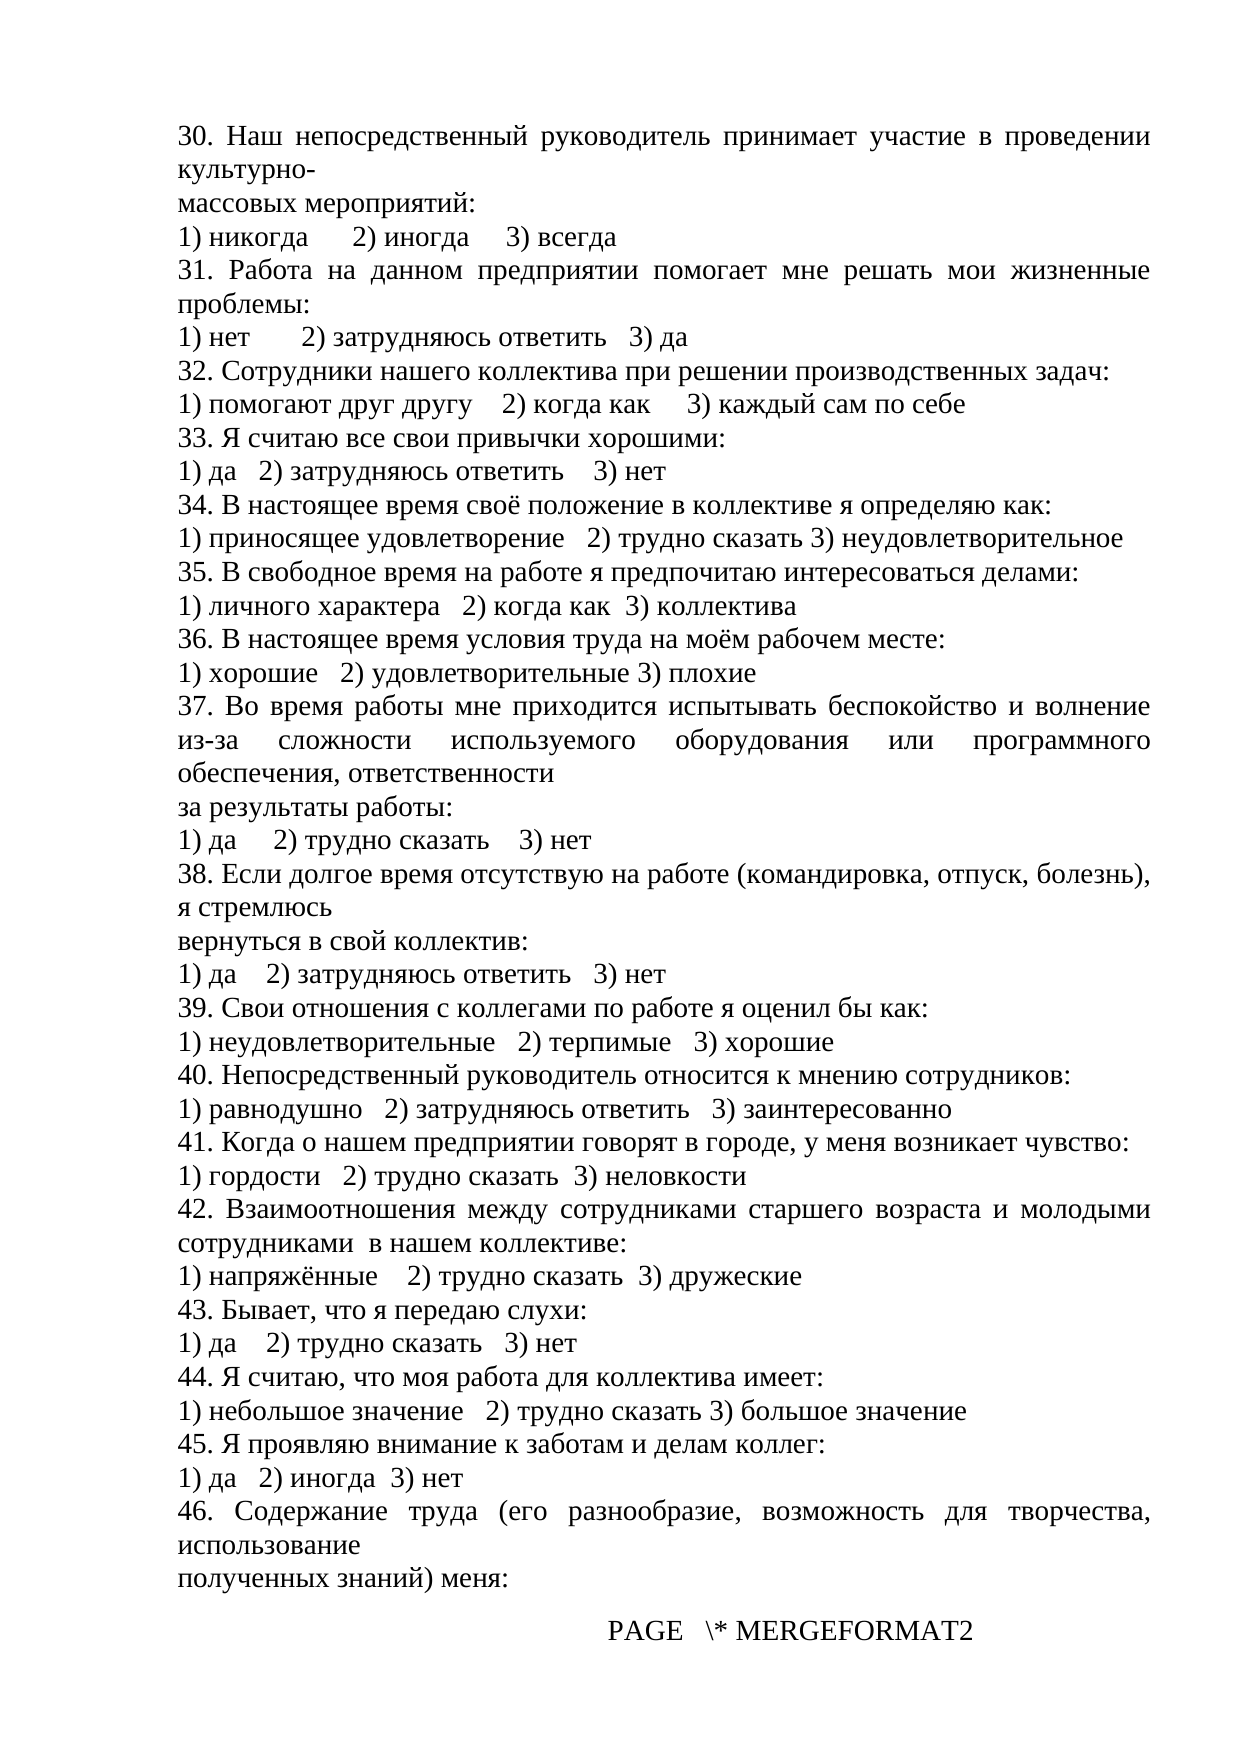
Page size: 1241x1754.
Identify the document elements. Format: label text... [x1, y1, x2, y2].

text 42. Взаимоотношения между сотрудниками старшего возраста и молодыми сотрудниками в нашем коллективе: [177, 1191, 1152, 1258]
text 37. Во время работы мне приходится испытывать беспокойство и волнение из-за сложности используемого оборудования или программного обеспечения, ответственности [177, 688, 1152, 789]
text 1) приносящее удовлетворение 2) трудно сказать 3) неудовлетворительное [177, 521, 1152, 554]
text 35. В свободное время на работе я предпочитаю интересоваться делами: [177, 554, 1152, 588]
text 1) да 2) трудно сказать 3) нет [177, 822, 1152, 856]
text вернуться в свой коллектив: [177, 923, 1152, 957]
text полученных знаний) меня: [177, 1560, 1152, 1594]
text 1) нет 2) затрудняюсь ответить 3) да [177, 319, 1152, 353]
text массовых мероприятий: [177, 185, 1152, 219]
text 1) напряжённые 2) трудно сказать 3) дружеские [177, 1258, 1152, 1292]
text 1) да 2) иногда 3) нет [177, 1460, 1152, 1493]
text 1) помогают друг другу 2) когда как 3) каждый сам по себе [177, 386, 1152, 420]
text 1) да 2) затрудняюсь ответить 3) нет [177, 957, 1152, 990]
text 1) небольшое значение 2) трудно сказать 3) большое значение [177, 1393, 1152, 1426]
text 45. Я проявляю внимание к заботам и делам коллег: [177, 1426, 1152, 1460]
text 1) хорошие 2) удовлетворительные 3) плохие [177, 655, 1152, 688]
text 31. Работа на данном предприятии помогает мне решать мои жизненные проблемы: [177, 252, 1152, 319]
text 38. Если долгое время отсутствую на работе (командировка, отпуск, болезнь), я стремлюсь [177, 856, 1152, 923]
text 33. Я считаю все свои привычки хорошими: [177, 420, 1152, 453]
text 1) гордости 2) трудно сказать 3) неловкости [177, 1158, 1152, 1191]
text 1) никогда 2) иногда 3) всегда [177, 219, 1152, 252]
text 1) да 2) затрудняюсь ответить 3) нет [177, 453, 1152, 487]
text 1) равнодушно 2) затрудняюсь ответить 3) заинтересованно [177, 1091, 1152, 1124]
text 46. Содержание труда (его разнообразие, возможность для творчества, использование [177, 1493, 1152, 1560]
text 1) неудовлетворительные 2) терпимые 3) хорошие [177, 1024, 1152, 1057]
text 39. Свои отношения с коллегами по работе я оценил бы как: [177, 990, 1152, 1024]
text 34. В настоящее время своё положение в коллективе я определяю как: [177, 487, 1152, 521]
text 1) да 2) трудно сказать 3) нет [177, 1326, 1152, 1359]
text 32. Сотрудники нашего коллектива при решении производственных задач: [177, 353, 1152, 386]
text 30. Наш непосредственный руководитель принимает участие в проведении культурно- [177, 118, 1152, 185]
text 41. Когда о нашем предприятии говорят в городе, у меня возникает чувство: [177, 1124, 1152, 1158]
text 1) личного характера 2) когда как 3) коллектива [177, 588, 1152, 621]
text 44. Я считаю, что моя работа для коллектива имеет: [177, 1359, 1152, 1393]
text 43. Бывает, что я передаю слухи: [177, 1292, 1152, 1326]
text 40. Непосредственный руководитель относится к мнению сотрудников: [177, 1057, 1152, 1091]
text за результаты работы: [177, 789, 1152, 822]
text 36. В настоящее время условия труда на моём рабочем месте: [177, 621, 1152, 655]
